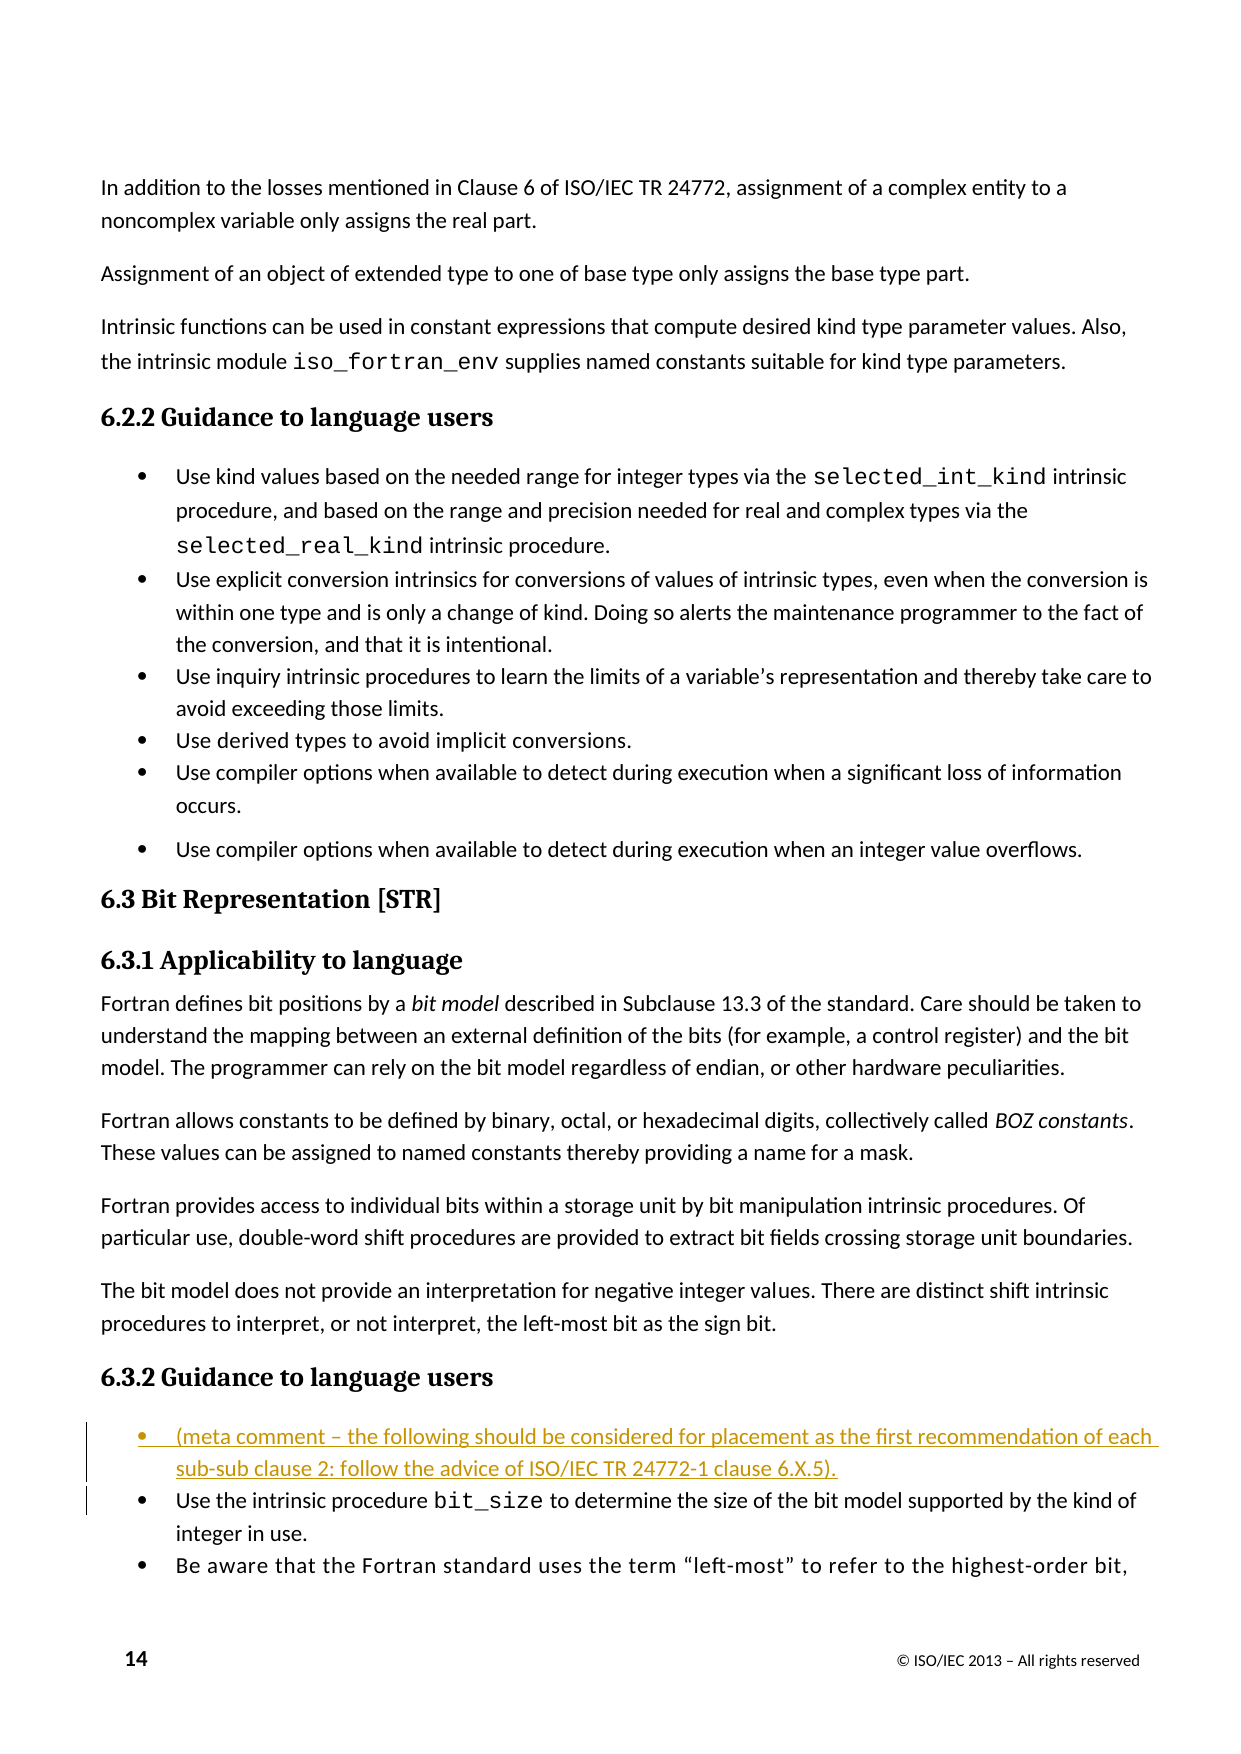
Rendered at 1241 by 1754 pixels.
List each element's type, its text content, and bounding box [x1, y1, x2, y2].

subtitle 6.3.1 Applicability to language [101, 945, 1164, 976]
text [138, 1552, 1164, 1580]
text Use the intrinsic procedure bit_size to determine the size of the bit model supported by the kind of integer in use. [138, 1486, 1164, 1547]
list Use compiler options when available to detect during execution when a significant loss of information occurs. [138, 758, 1164, 819]
list Use compiler options when available to detect during execution when an integer value overflows. [138, 835, 1164, 863]
list Use kind values based on the needed range for integer types via the selected_int_kind intrinsic procedure, and based on the range and precision needed for real and complex types via the selected_real_kind intrinsic procedure. [138, 462, 1164, 561]
text In addition to the losses mentioned in Clause 6 of ISO/IEC TR 24772, assignment of a complex entity to a noncomplex variable only assigns the real part. [101, 173, 1164, 234]
text Fortran provides access to individual bits within a storage unit by bit manipulation intrinsic procedures. Of particular use, double-word shift procedures are provided to extract bit fields crossing storage unit boundaries. [101, 1191, 1164, 1251]
subtitle 6.2.2 Guidance to language users [101, 402, 1164, 433]
text Fortran defines bit positions by a bit model described in Subclause 13.3 of the standard. Care should be taken to understand the mapping between an external definition of the bits (for example, a control register) and the bit model. The programmer can rely on the bit model regardless of endian, or other hardware peculiarities. [101, 989, 1164, 1081]
text Fortran allows constants to be defined by binary, octal, or hexadecimal digits, collectively called BOZ constants. These values can be assigned to named constants thereby providing a name for a mask. [101, 1106, 1164, 1166]
list Use inquiry intrinsic procedures to learn the limits of a variable’s representation and thereby take care to avoid exceeding those limits. [138, 662, 1164, 722]
text Intrinsic functions can be used in constant expressions that compute desired kind type parameter values. Also, the intrinsic module iso_fortran_env supplies named constants suitable for kind type parameters. [101, 312, 1164, 377]
list Use explicit conversion intrinsics for conversions of values of intrinsic types, even when the conversion is within one type and is only a change of kind. Doing so alerts the maintenance programmer to the fact of the conversion, and that it is intentional. [138, 565, 1164, 658]
text Assignment of an object of extended type to one of base type only assigns the base type part. [101, 259, 1164, 287]
list Use derived types to avoid implicit conversions. [138, 726, 1164, 754]
subtitle 6.3.2 Guidance to language users [101, 1362, 1164, 1393]
subtitle 6.3 Bit Representation [STR] [101, 884, 1164, 915]
text The bit model does not provide an interpretation for negative integer values. There are distinct shift intrinsic procedures to interpret, or not interpret, the left-most bit as the sign bit. [101, 1276, 1164, 1337]
